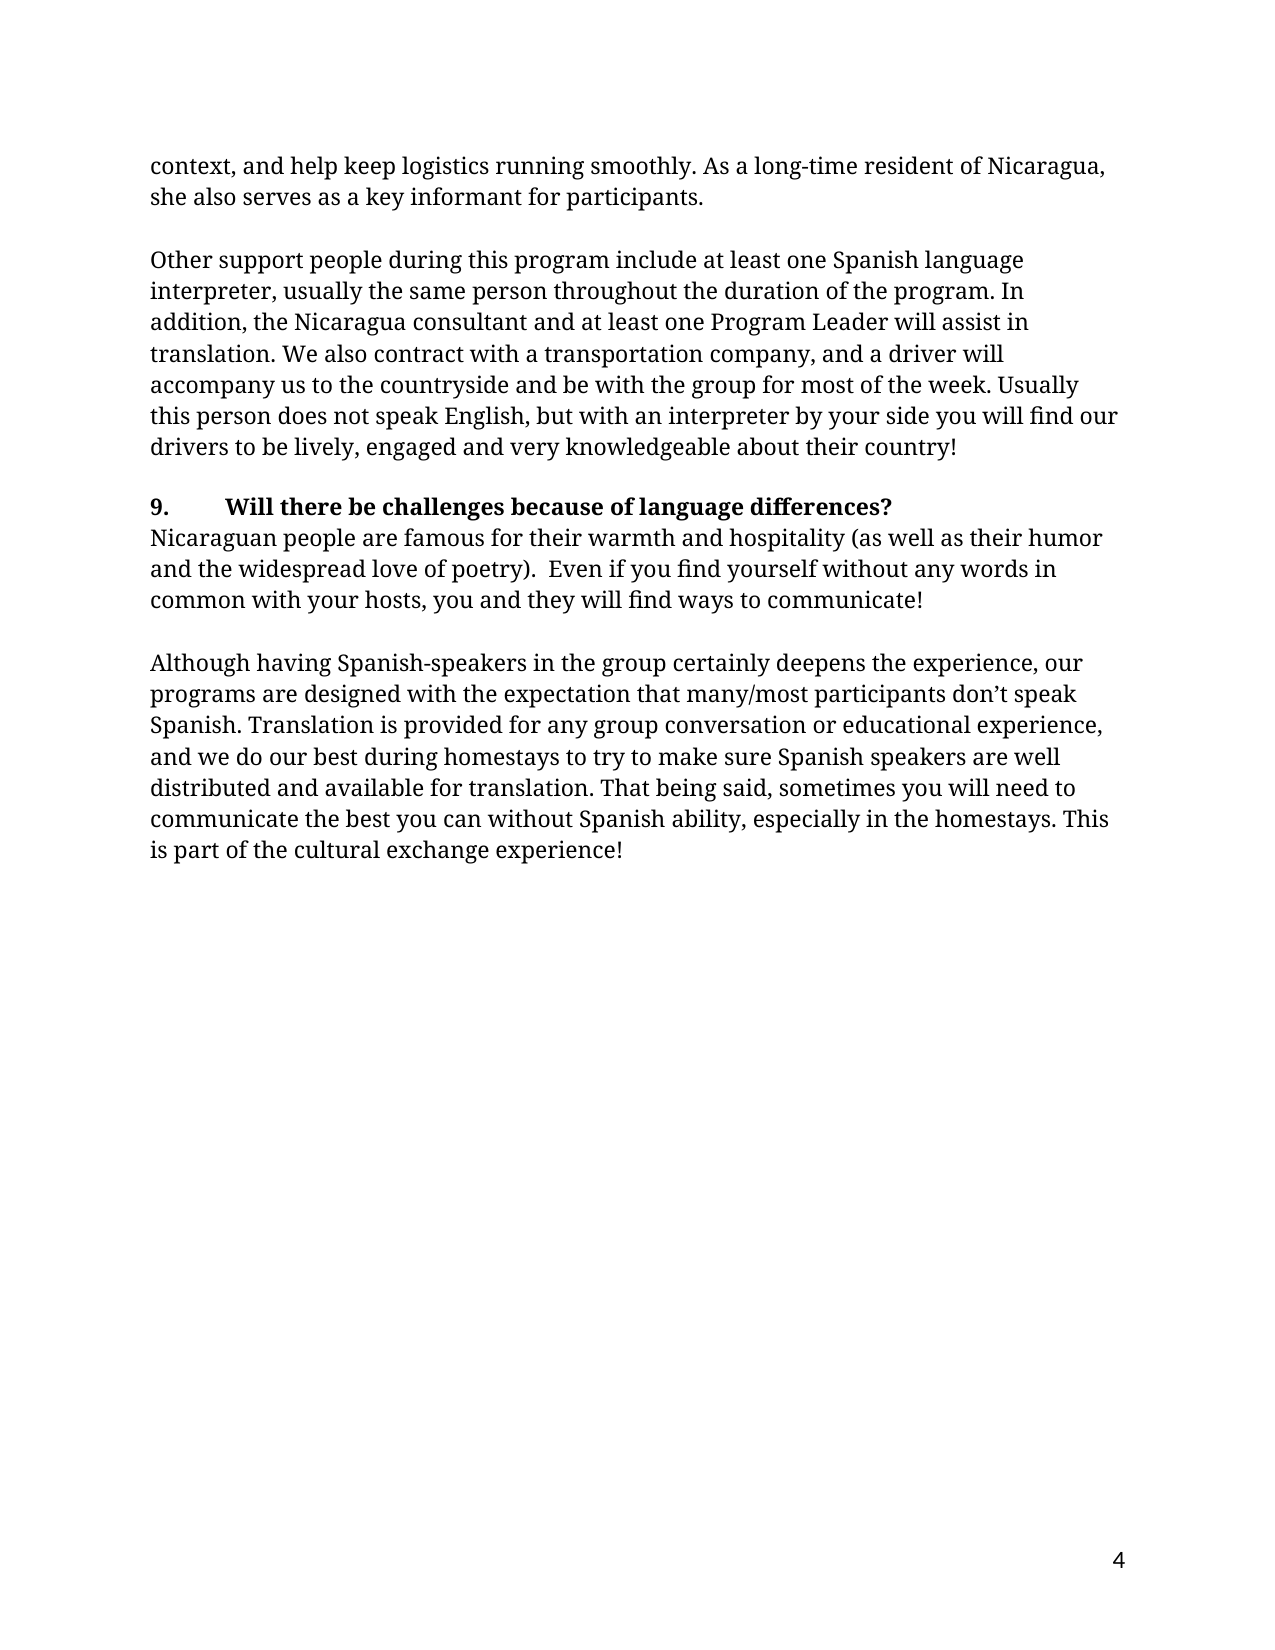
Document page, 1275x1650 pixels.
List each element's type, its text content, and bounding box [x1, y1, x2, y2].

text Nicaraguan people are famous for their warmth and hospitality (as well as their humor and the widespread love of poetry). Even if you find yourself without any words in common with your hosts, you and they will find ways to communicate! [150, 522, 1125, 616]
text Other support people during this program include at least one Spanish language interpreter, usually the same person throughout the duration of the program. In addition, the Nicaragua consultant and at least one Program Leader will assist in translation. We also contract with a transportation company, and a driver will accompany us to the countryside and be with the group for most of the week. Usually this person does not speak English, but with an interpreter by your side you will find our drivers to be lively, engaged and very knowledgeable about their country! [150, 244, 1125, 462]
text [150, 150, 1125, 212]
text 9. Will there be challenges because of language differences? [150, 491, 1125, 522]
text Although having Spanish-speakers in the group certainly deepens the experience, our programs are designed with the expectation that many/most participants don’t speak Spanish. Translation is provided for any group conversation or educational experience, and we do our best during homestays to try to make sure Spanish speakers are well distributed and available for translation. That being said, sometimes you will need to communicate the best you can without Spanish ability, especially in the homestays. This is part of the cultural exchange experience! [150, 647, 1125, 866]
